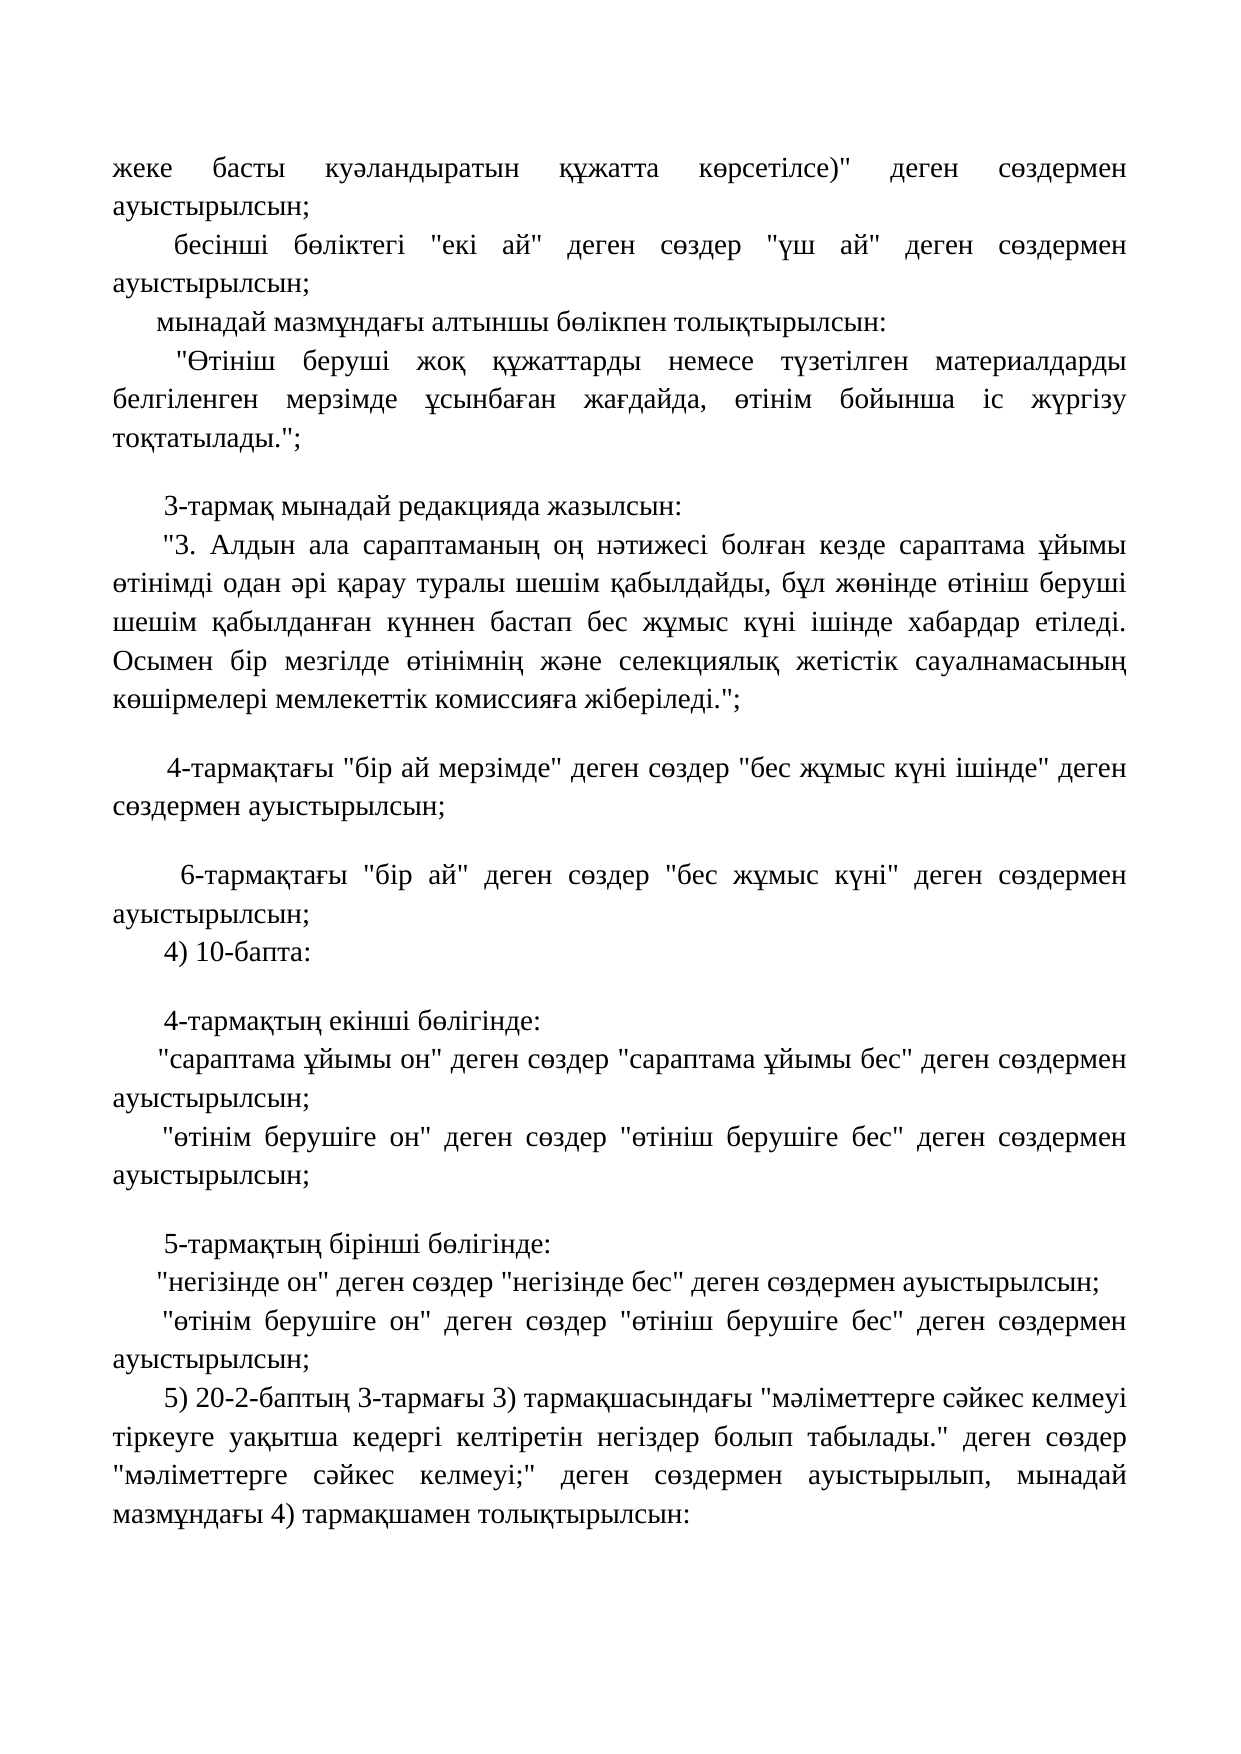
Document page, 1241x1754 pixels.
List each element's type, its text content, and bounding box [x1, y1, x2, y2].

text "өтінім берушіге он" деген сөздер "өтініш берушіге бес" деген сөздермен ауыстырылсын; [112, 1119, 1128, 1191]
text 6-тармақтағы "бір ай" деген сөздер "бес жұмыс күні" деген сөздермен ауыстырылсын; [112, 857, 1128, 929]
text "Өтініш беруші жоқ құжаттарды немесе түзетілген материалдарды белгіленген мерзімде ұсынбаған жағдайда, өтінім бойынша іс жүргізу тоқтатылады."; [112, 343, 1128, 453]
text 3-тармақ мынадай редакцияда жазылсын: [112, 488, 1128, 522]
text 4-тармақтың екінші бөлігінде: [112, 1003, 1128, 1037]
text "негiзiнде он" деген сөздер "негiзiнде бес" деген сөздермен ауыстырылсын; [112, 1264, 1128, 1298]
text "сараптама ұйымы он" деген сөздер "сараптама ұйымы бес" деген сөздермен ауыстырылсын; [112, 1042, 1128, 1114]
text мынадай мазмұндағы алтыншы бөлікпен толықтырылсын: [112, 304, 1128, 338]
text 5-тармақтың бірінші бөлігінде: [112, 1226, 1128, 1259]
text бесінші бөліктегі "екі ай" деген сөздер "үш ай" деген сөздермен ауыстырылсын; [112, 227, 1128, 299]
text 4) 10-бапта: [112, 934, 1128, 968]
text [112, 150, 1128, 222]
text 4-тармақтағы "бiр ай мерзiмде" деген сөздер "бес жұмыс күні ішінде" деген сөздермен ауыстырылсын; [112, 750, 1128, 822]
text "3. Алдын ала сараптаманың оң нәтижесі болған кезде сараптама ұйымы өтінімді одан әрі қарау туралы шешім қабылдайды, бұл жөнінде өтініш беруші шешім қабылданған күннен бастап бес жұмыс күні ішінде хабардар етіледі. Осымен бір мезгілде өтiнiмнiң және селекциялық жетiстiк сауалнамасының көшiрмелерi мемлекеттiк комиссияға жiберiледi."; [112, 527, 1128, 715]
text 5) 20-2-баптың 3-тармағы 3) тармақшасындағы "мәліметтерге сәйкес келмеуі тіркеуге уақытша кедергі келтіретін негіздер болып табылады." деген сөздер "мәліметтерге сәйкес келмеуі;" деген сөздермен ауыстырылып, мынадай мазмұндағы 4) тармақшамен толықтырылсын: [112, 1380, 1128, 1529]
text "өтiнiм берушiге он" деген сөздер "өтiнiш берушiге бес" деген сөздермен ауыстырылсын; [112, 1303, 1128, 1375]
